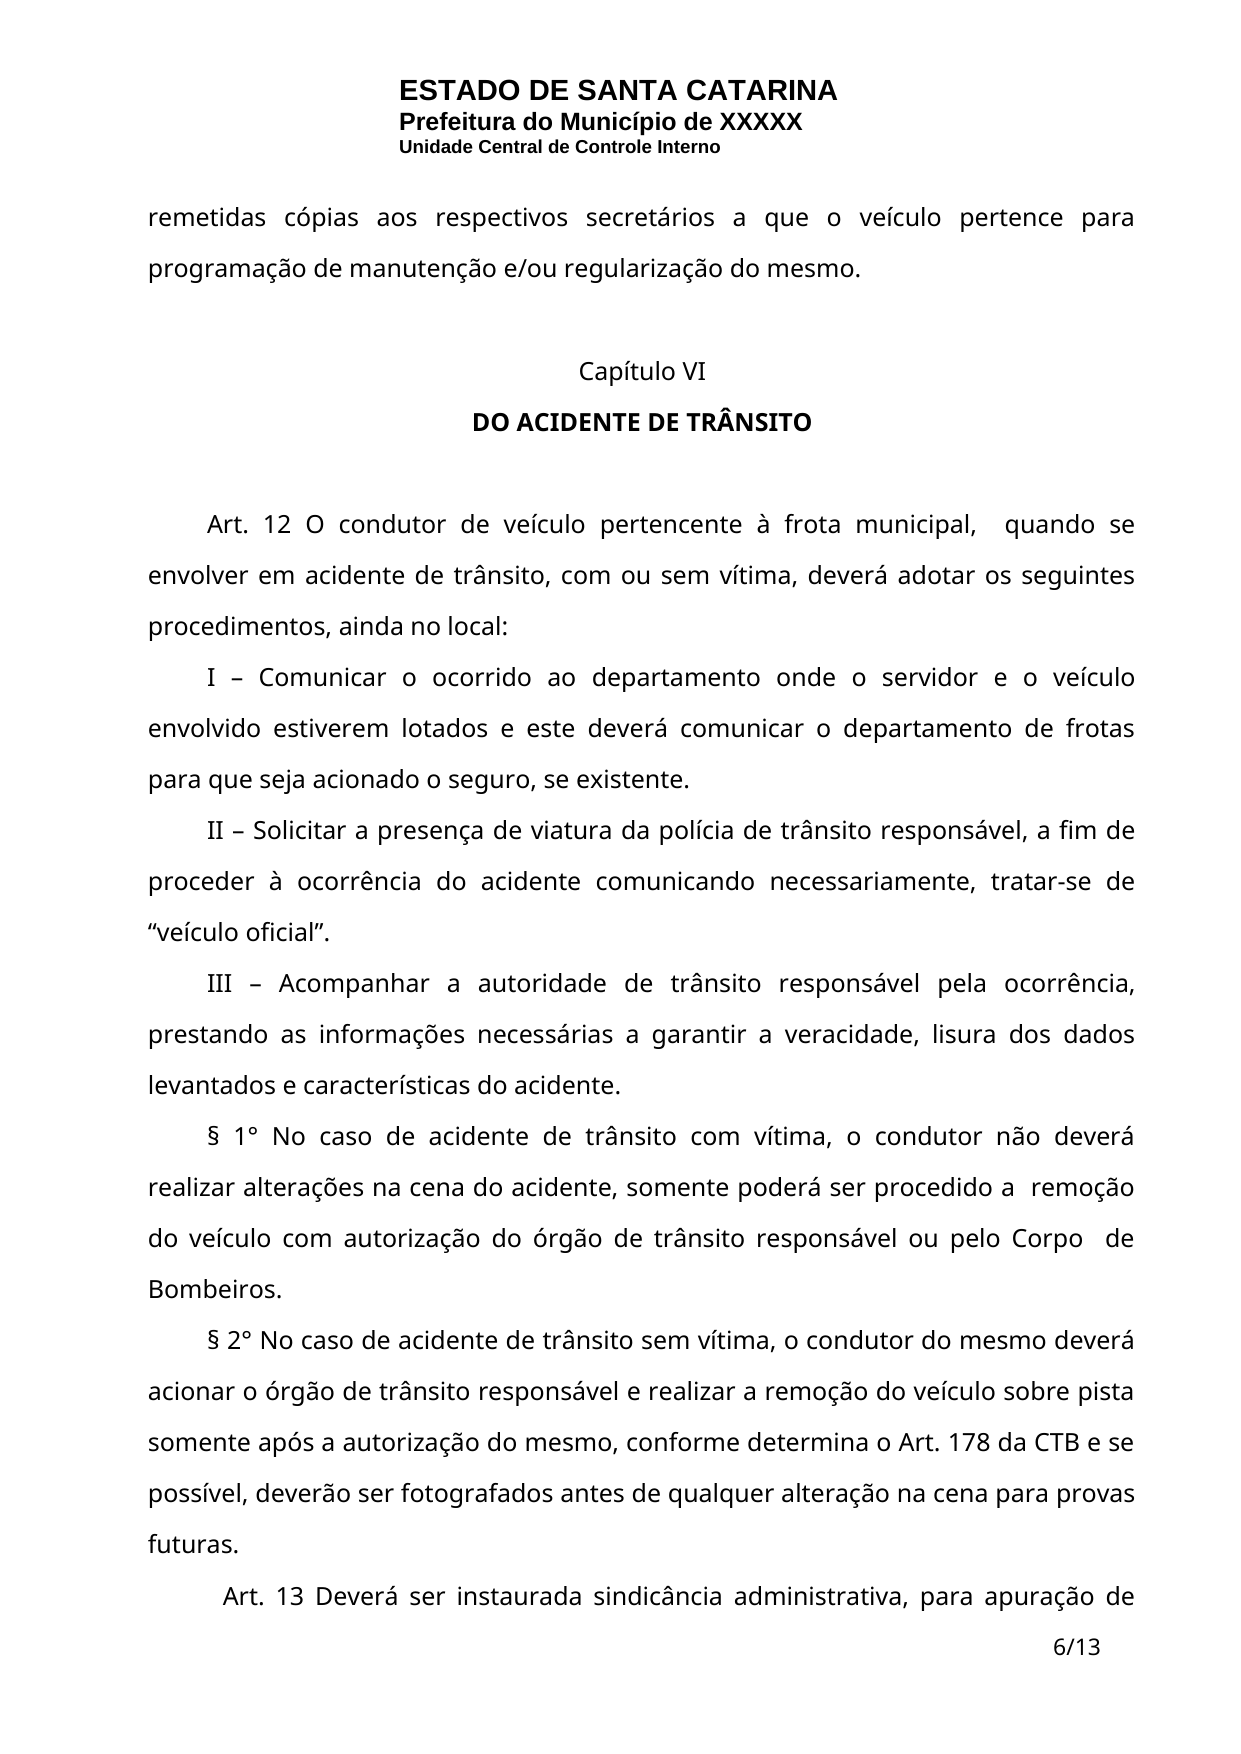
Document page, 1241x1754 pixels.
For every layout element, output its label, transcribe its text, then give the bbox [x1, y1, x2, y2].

text § 1° No caso de acidente de trânsito com vítima, o condutor não deverá realizar alterações na cena do acidente, somente poderá ser procedido a remoção do veículo com autorização do órgão de trânsito responsável ou pelo Corpo de Bombeiros. [148, 1119, 1137, 1306]
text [148, 200, 1137, 285]
text § 2° No caso de acidente de trânsito sem vítima, o condutor do mesmo deverá acionar o órgão de trânsito responsável e realizar a remoção do veículo sobre pista somente após a autorização do mesmo, conforme determina o Art. 178 da CTB e se possível, deverão ser fotografados antes de qualquer alteração na cena para provas futuras. [148, 1323, 1137, 1561]
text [148, 1578, 1137, 1612]
text Art. 12 O condutor de veículo pertencente à frota municipal, quando se envolver em acidente de trânsito, com ou sem vítima, deverá adotar os seguintes procedimentos, ainda no local: [148, 506, 1137, 642]
text DO ACIDENTE DE TRÂNSITO [148, 404, 1137, 438]
subtitle Capítulo VI [148, 353, 1137, 387]
text I – Comunicar o ocorrido ao departamento onde o servidor e o veículo envolvido estiverem lotados e este deverá comunicar o departamento de frotas para que seja acionado o seguro, se existente. [148, 659, 1137, 796]
text II – Solicitar a presença de viatura da polícia de trânsito responsável, a fim de proceder à ocorrência do acidente comunicando necessariamente, tratar-se de “veículo oficial”. [148, 812, 1137, 949]
text III – Acompanhar a autoridade de trânsito responsável pela ocorrência, prestando as informações necessárias a garantir a veracidade, lisura dos dados levantados e características do acidente. [148, 966, 1137, 1102]
